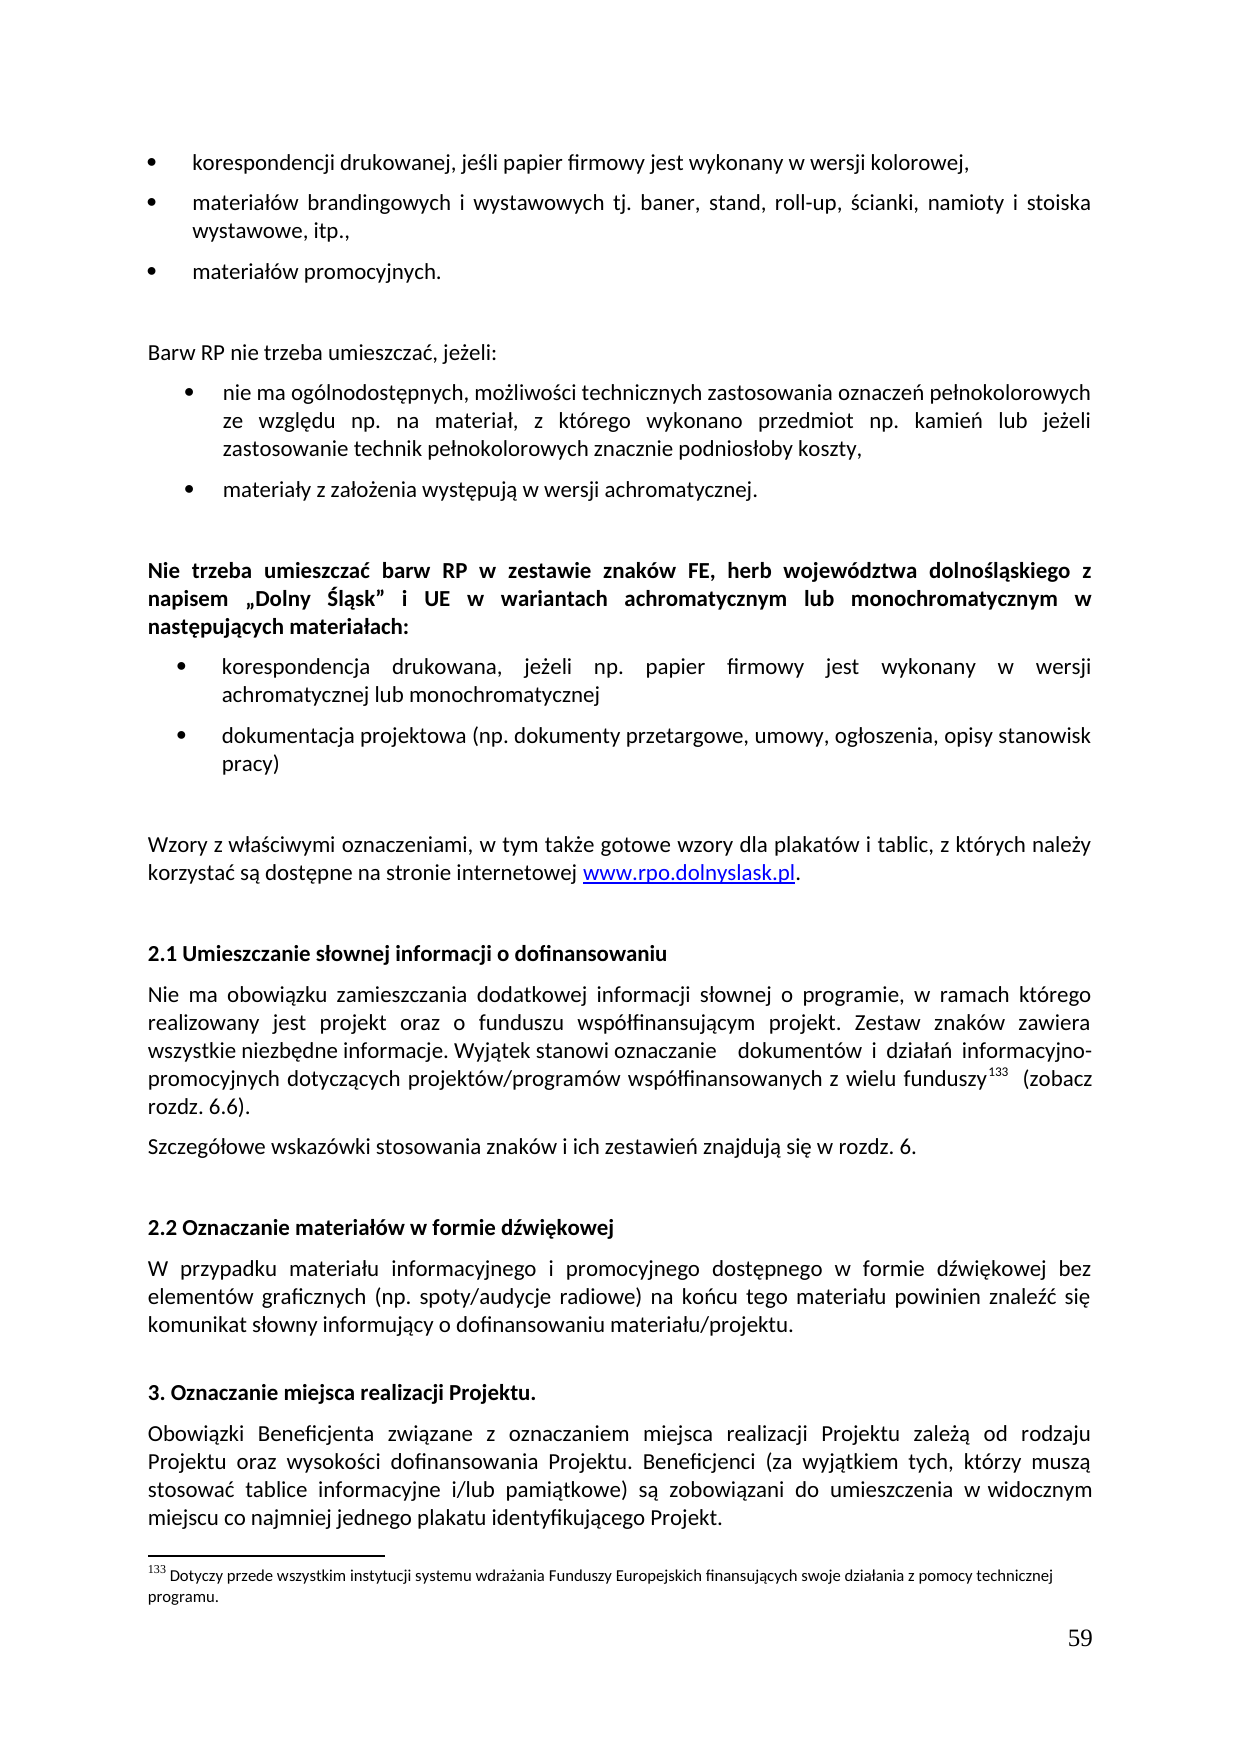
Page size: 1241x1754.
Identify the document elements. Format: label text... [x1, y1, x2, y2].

text Nie ma obowiązku zamieszczania dodatkowej informacji słownej o programie, w ramach którego realizowany jest projekt oraz o funduszu współfinansującym projekt. Zestaw znaków zawiera wszystkie niezbędne informacje. Wyjątek stanowi oznaczanie dokumentów i działań informacyjno-promocyjnych dotyczących projektów/programów współfinansowanych z wielu funduszy (zobacz rozdz. 6.6). [148, 980, 1092, 1120]
text Nie trzeba umieszczać barw RP w zestawie znaków FE, herb województwa dolnośląskiego z napisem „Dolny Śląsk” i UE w wariantach achromatycznym lub monochromatycznym w następujących materiałach: [148, 556, 1092, 640]
text Obowiązki Beneficjenta związane z oznaczaniem miejsca realizacji Projektu zależą od rodzaju Projektu oraz wysokości dofinansowania Projektu. Beneficjenci (za wyjątkiem tych, którzy muszą stosować tablice informacyjne i/lub pamiątkowe) są zobowiązani do umieszczenia w widocznym miejscu co najmniej jednego plakatu identyfikującego Projekt. [148, 1419, 1092, 1531]
text 3. Oznaczanie miejsca realizacji Projektu. [148, 1378, 1092, 1406]
text Wzory z właściwymi oznaczeniami, w tym także gotowe wzory dla plakatów i tablic, z których należy korzystać są dostępne na stronie internetowej www.rpo.dolnyslask.pl. [148, 830, 1092, 886]
list dokumentacja projektowa (np. dokumenty przetargowe, umowy, ogłoszenia, opisy stanowisk pracy) [177, 721, 1092, 777]
list materiałów promocyjnych. [148, 257, 1092, 285]
text W przypadku materiału informacyjnego i promocyjnego dostępnego w formie dźwiękowej bez elementów graficznych (np. spoty/audycje radiowe) na końcu tego materiału powinien znaleźć się komunikat słowny informujący o dofinansowaniu materiału/projektu. [148, 1254, 1092, 1338]
text 2.2 Oznaczanie materiałów w formie dźwiękowej [148, 1213, 1092, 1241]
text Barw RP nie trzeba umieszczać, jeżeli: [148, 338, 1092, 366]
list korespondencja drukowana, jeżeli np. papier firmowy jest wykonany w wersji achromatycznej lub monochromatycznej [177, 652, 1092, 708]
list korespondencji drukowanej, jeśli papier firmowy jest wykonany w wersji kolorowej, [148, 148, 1092, 176]
list materiałów brandingowych i wystawowych tj. baner, stand, roll-up, ścianki, namioty i stoiska wystawowe, itp., [148, 188, 1092, 244]
list nie ma ogólnodostępnych, możliwości technicznych zastosowania oznaczeń pełnokolorowych ze względu np. na materiał, z którego wykonano przedmiot np. kamień lub jeżeli zastosowanie technik pełnokolorowych znacznie podniosłoby koszty, [185, 378, 1092, 462]
list materiały z założenia występują w wersji achromatycznej. [185, 475, 1092, 503]
text 2.1 Umieszczanie słownej informacji o dofinansowaniu [148, 939, 1092, 967]
text Szczegółowe wskazówki stosowania znaków i ich zestawień znajdują się w rozdz. 6. [148, 1132, 1092, 1160]
